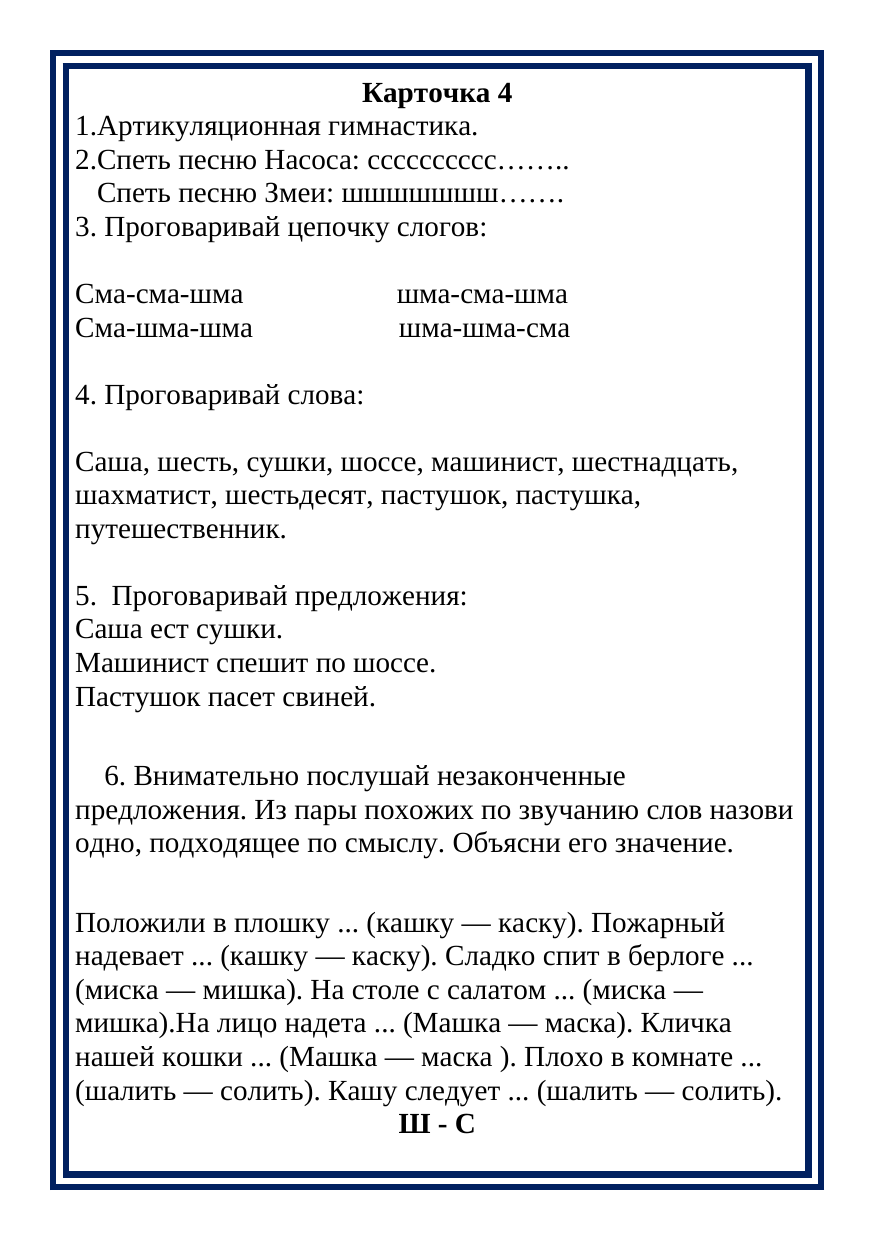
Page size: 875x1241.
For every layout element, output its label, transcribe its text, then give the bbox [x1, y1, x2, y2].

text Пастушок пасет свиней. [75, 679, 799, 712]
text 5. Проговаривай предложения: [75, 578, 799, 612]
text Ш - С [75, 1106, 799, 1140]
text Сма-шма-шма шма-шма-сма [75, 310, 799, 343]
text Сма-сма-шма шма-сма-шма [75, 276, 799, 310]
text 1.Артикуляционная гимнастика. [75, 108, 799, 142]
text 3. Проговаривай цепочку слогов: [75, 209, 799, 243]
text 6. Внимательно послушай незаконченные предложения. Из пары похожих по звучанию слов назови одно, подходящее по смыслу. Объясни его значение. [75, 758, 799, 859]
text Карточка 4 [75, 75, 799, 108]
text 4. Проговаривай слова: [75, 377, 799, 410]
text Саша ест сушки. [75, 612, 799, 645]
text Саша, шесть, сушки, шоссе, машинист, шестнадцать, шахматист, шестьдесят, пастушок, пастушка, путешественник. [75, 444, 799, 544]
text Положили в плошку ... (кашку — каску). Пожарный надевает ... (кашку — каску). Сладко спит в берлоге ... (миска — мишка). На столе с салатом ... (миска — мишка).На лицо надета ... (Машка — маска). Кличка нашей кошки ... (Машка — маска ). Плохо в комнате ... (шалить — солить). Кашу следует ... (шалить — солить). [75, 905, 799, 1106]
text Машинист спешит по шоссе. [75, 645, 799, 679]
text Спеть песню Змеи: шшшшшшш……. [75, 176, 799, 209]
text 2.Спеть песню Насоса: сссссссссс…….. [75, 142, 799, 176]
